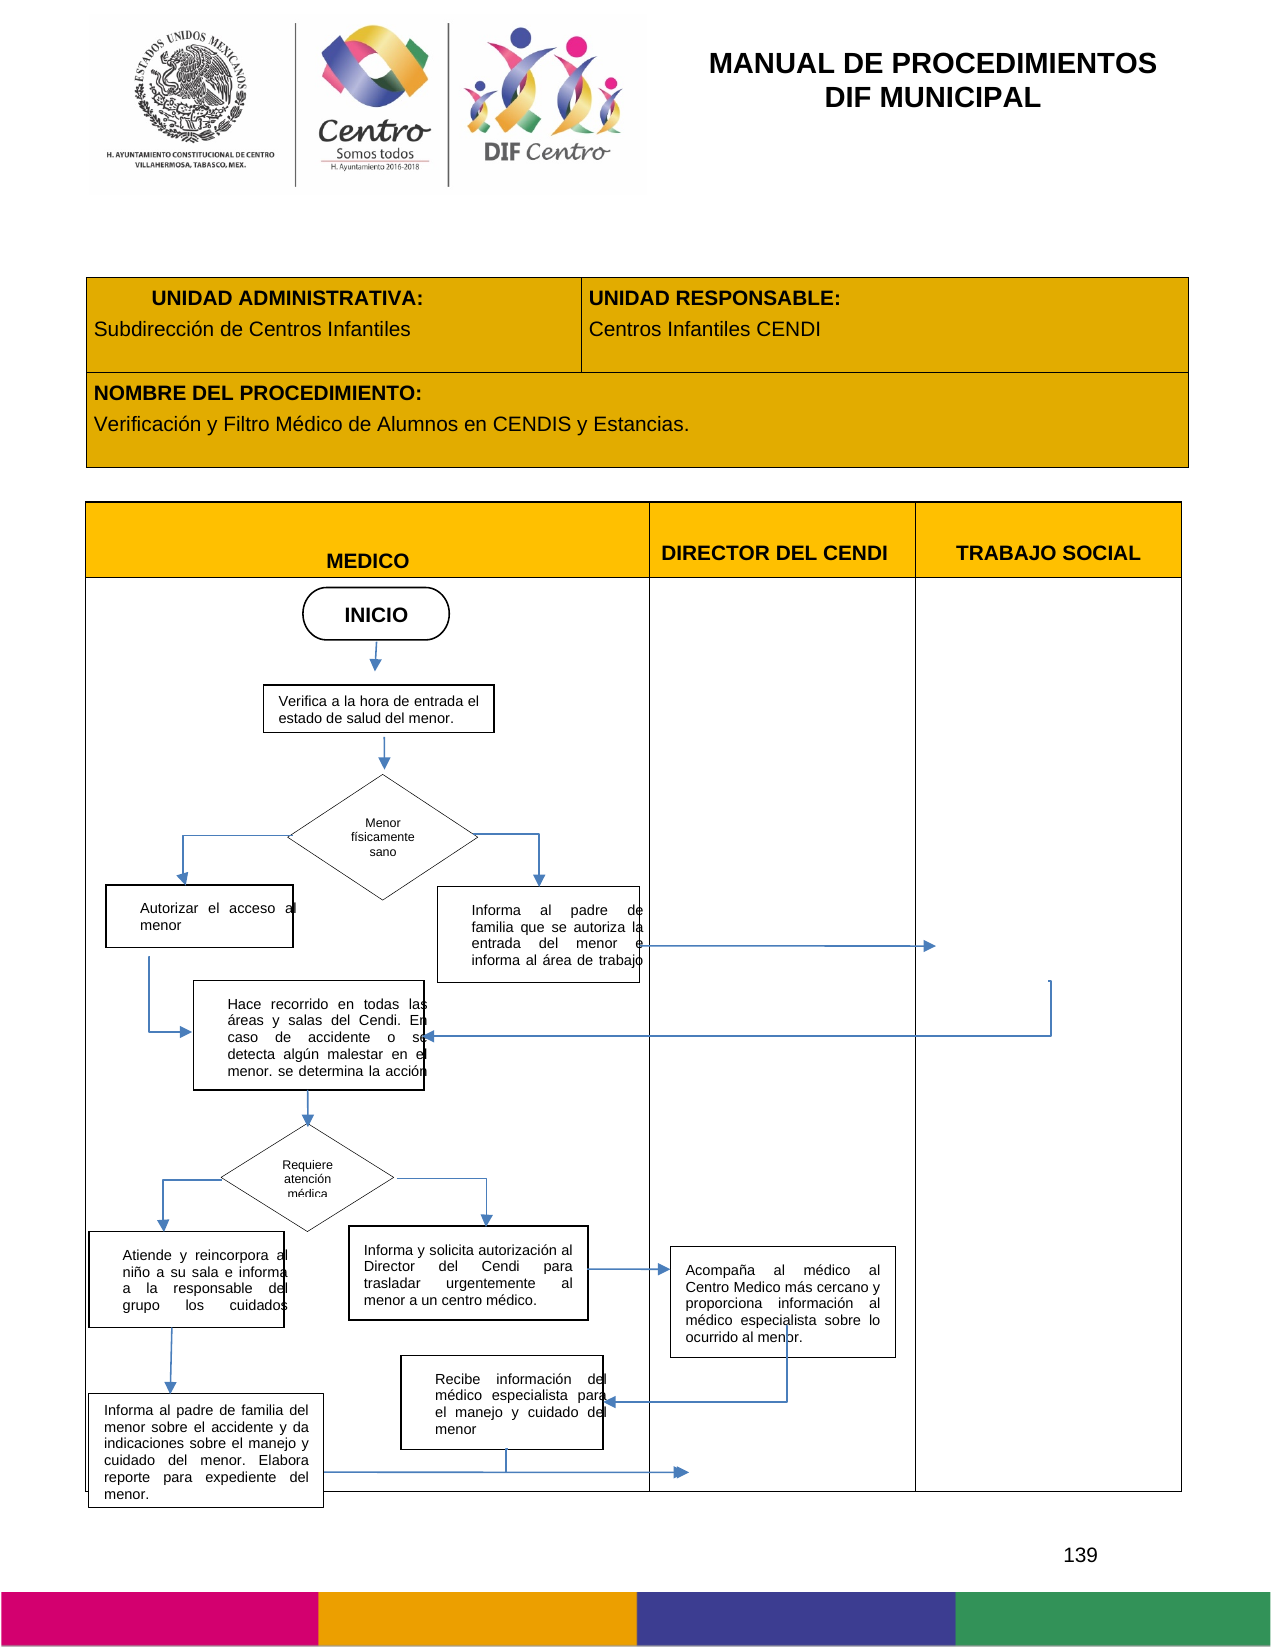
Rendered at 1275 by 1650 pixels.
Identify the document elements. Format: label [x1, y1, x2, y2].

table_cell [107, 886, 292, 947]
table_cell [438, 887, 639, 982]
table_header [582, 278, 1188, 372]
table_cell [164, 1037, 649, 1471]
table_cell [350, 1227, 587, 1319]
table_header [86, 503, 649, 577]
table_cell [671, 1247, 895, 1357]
picture [0, 1592, 1271, 1648]
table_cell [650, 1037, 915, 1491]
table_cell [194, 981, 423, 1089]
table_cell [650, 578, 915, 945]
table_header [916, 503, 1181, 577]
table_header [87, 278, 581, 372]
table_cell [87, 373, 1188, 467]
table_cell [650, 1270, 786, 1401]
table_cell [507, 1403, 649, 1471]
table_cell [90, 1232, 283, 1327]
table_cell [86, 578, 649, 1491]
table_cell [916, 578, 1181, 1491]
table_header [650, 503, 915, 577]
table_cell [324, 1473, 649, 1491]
picture [88, 14, 648, 195]
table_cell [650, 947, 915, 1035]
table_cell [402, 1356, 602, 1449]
